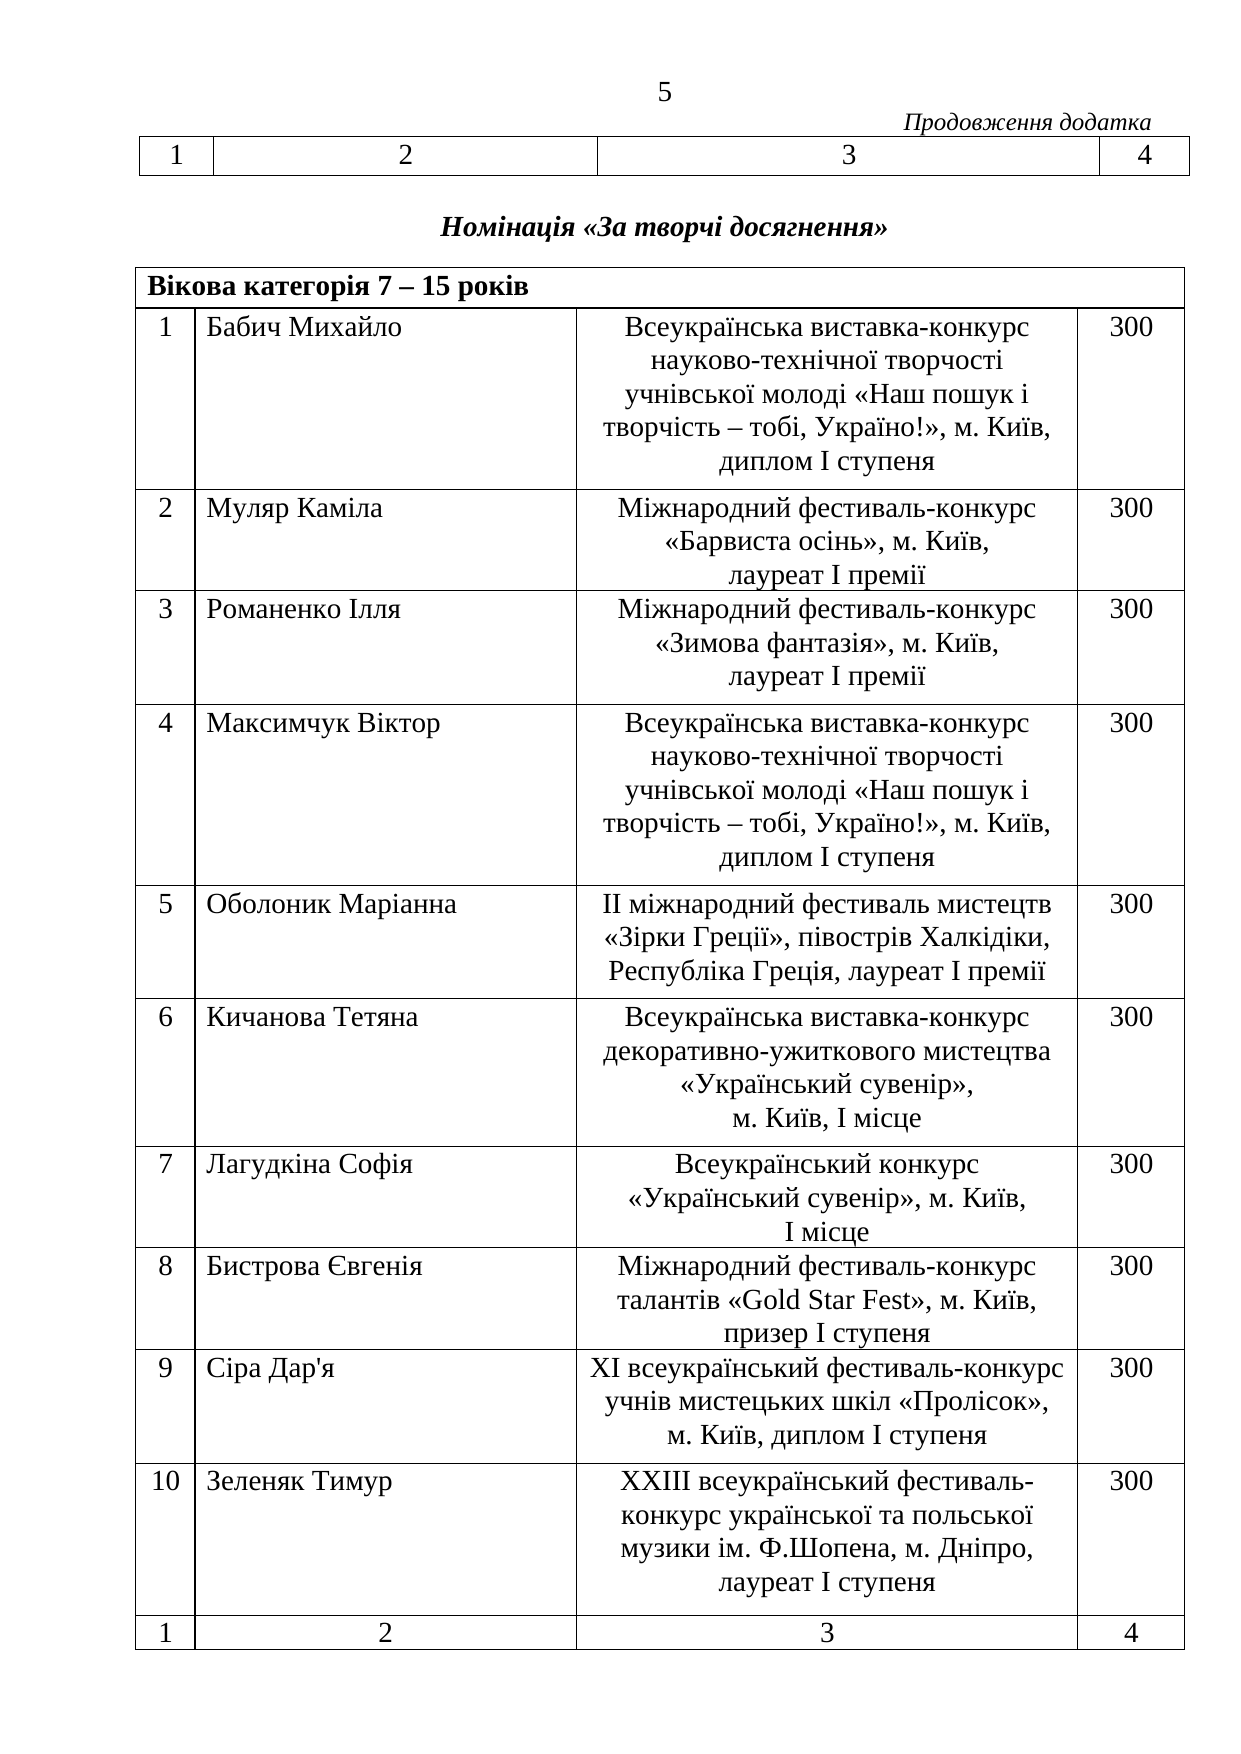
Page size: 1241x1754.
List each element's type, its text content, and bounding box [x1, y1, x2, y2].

table_cell 4 [1078, 1616, 1184, 1649]
table_cell Максимчук Віктор [196, 705, 576, 885]
table_cell 9 [136, 1350, 194, 1462]
table_cell 3 [577, 1616, 1077, 1649]
table_header Бабич Михайло [196, 309, 576, 489]
table_cell Зеленяк Тимур [196, 1464, 576, 1614]
table_cell Всеукраїнський конкурс «Український сувенір», м. Київ, І місце [577, 1147, 1077, 1247]
table_header 1 [140, 137, 213, 174]
table_cell 8 [136, 1248, 194, 1349]
table_cell ХХІІІ всеукраїнський фестиваль-конкурс української та польської музики ім. Ф.Шопена, м. Дніпро, лауреат І ступеня [577, 1464, 1077, 1614]
table_header 4 [1100, 137, 1189, 174]
table_cell 300 [1078, 886, 1184, 998]
table_header 3 [598, 137, 1099, 174]
table_header 1 [136, 309, 194, 489]
table_cell Муляр Каміла [196, 490, 576, 590]
table_cell 5 [136, 886, 194, 998]
table_cell Лагудкіна Софія [196, 1147, 576, 1247]
table_cell Оболоник Маріанна [196, 886, 576, 998]
table_cell ІІ міжнародний фестиваль мистецтв «Зірки Греції», півострів Халкідіки, Республіка Греція, лауреат І премії [577, 886, 1077, 998]
table_cell Романенко Ілля [196, 591, 576, 704]
table_cell 300 [1078, 999, 1184, 1146]
table_cell Всеукраїнська виставка-конкурс декоративно-ужиткового мистецтва «Український сувенір», м. Київ, І місце [577, 999, 1077, 1146]
table_cell Всеукраїнська виставка-конкурс науково-технічної творчості учнівської молоді «Наш пошук і творчість – тобі, Україно!», м. Київ, диплом І ступеня [577, 705, 1077, 885]
text Номінація «За творчі досягнення» [177, 209, 1152, 243]
table_cell Бистрова Євгенія [196, 1248, 576, 1349]
table_cell Міжнародний фестиваль-конкурс «Барвиста осінь», м. Київ, лауреат І премії [577, 490, 1077, 590]
table_cell 300 [1078, 705, 1184, 885]
table_cell Кичанова Тетяна [196, 999, 576, 1146]
table_cell 3 [136, 591, 194, 704]
table_cell 2 [196, 1616, 576, 1649]
table_cell Міжнародний фестиваль-конкурс «Зимова фантазія», м. Київ, лауреат І премії [577, 591, 1077, 704]
table_cell 7 [136, 1147, 194, 1247]
table_cell 1 [136, 1616, 194, 1649]
table_header 300 [1078, 309, 1184, 489]
table_cell 2 [136, 490, 194, 590]
table_header Вікова категорія 7 – 15 років [136, 268, 1184, 307]
table_cell Міжнародний фестиваль-конкурс талантів «Gold Star Fest», м. Київ, призер І ступеня [577, 1248, 1077, 1349]
table_cell 300 [1078, 1350, 1184, 1462]
table_cell 300 [1078, 591, 1184, 704]
table_cell 6 [136, 999, 194, 1146]
table_header 2 [214, 137, 597, 174]
table_cell 300 [1078, 1147, 1184, 1247]
table_cell Сіра Дар'я [196, 1350, 576, 1462]
table_cell 4 [136, 705, 194, 885]
table_cell 300 [1078, 1464, 1184, 1614]
table_cell ХІ всеукраїнський фестиваль-конкурс учнів мистецьких шкіл «Пролісок», м. Київ, диплом І ступеня [577, 1350, 1077, 1462]
table_cell 300 [1078, 490, 1184, 590]
table_cell 10 [136, 1464, 194, 1614]
table_header Всеукраїнська виставка-конкурс науково-технічної творчості учнівської молоді «Наш пошук і творчість – тобі, Україно!», м. Київ, диплом І ступеня [577, 309, 1077, 489]
table_cell 300 [1078, 1248, 1184, 1349]
